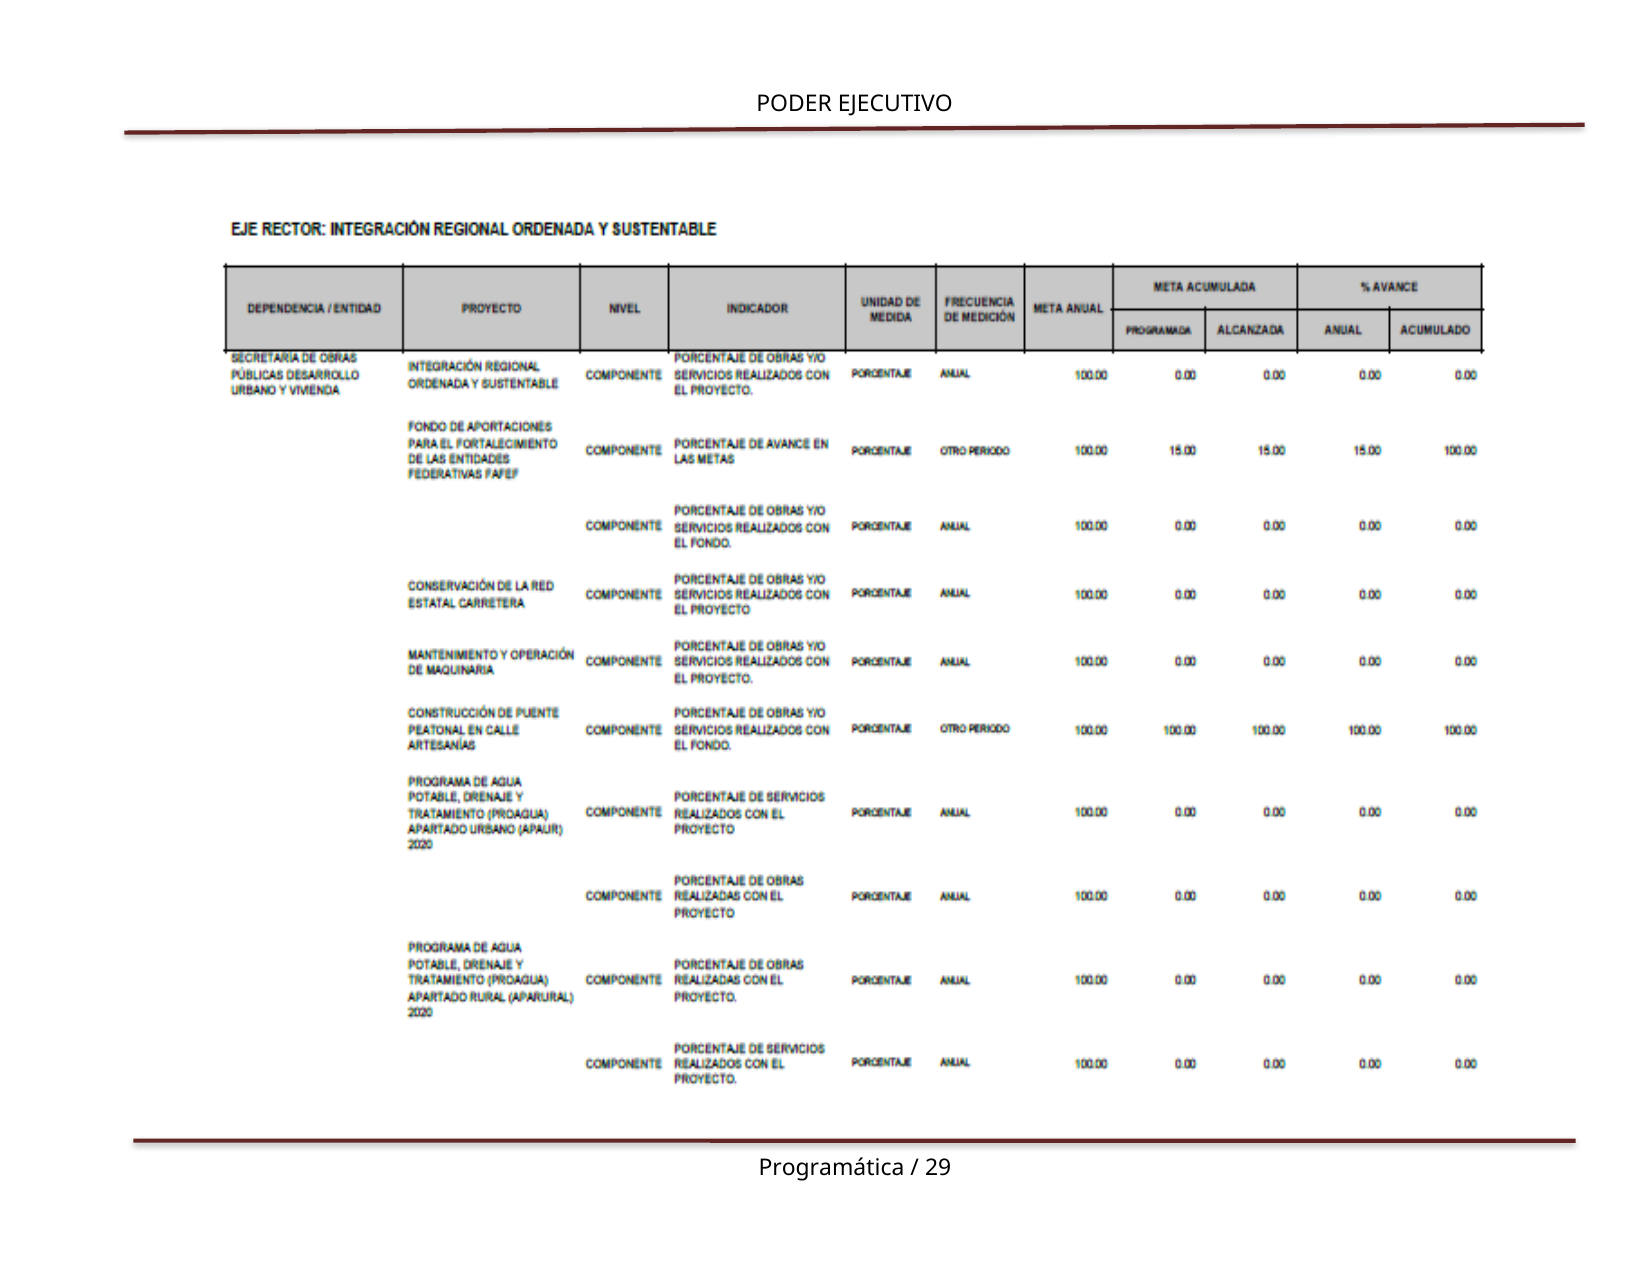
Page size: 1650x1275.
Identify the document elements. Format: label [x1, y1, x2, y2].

picture [222, 214, 1487, 1091]
